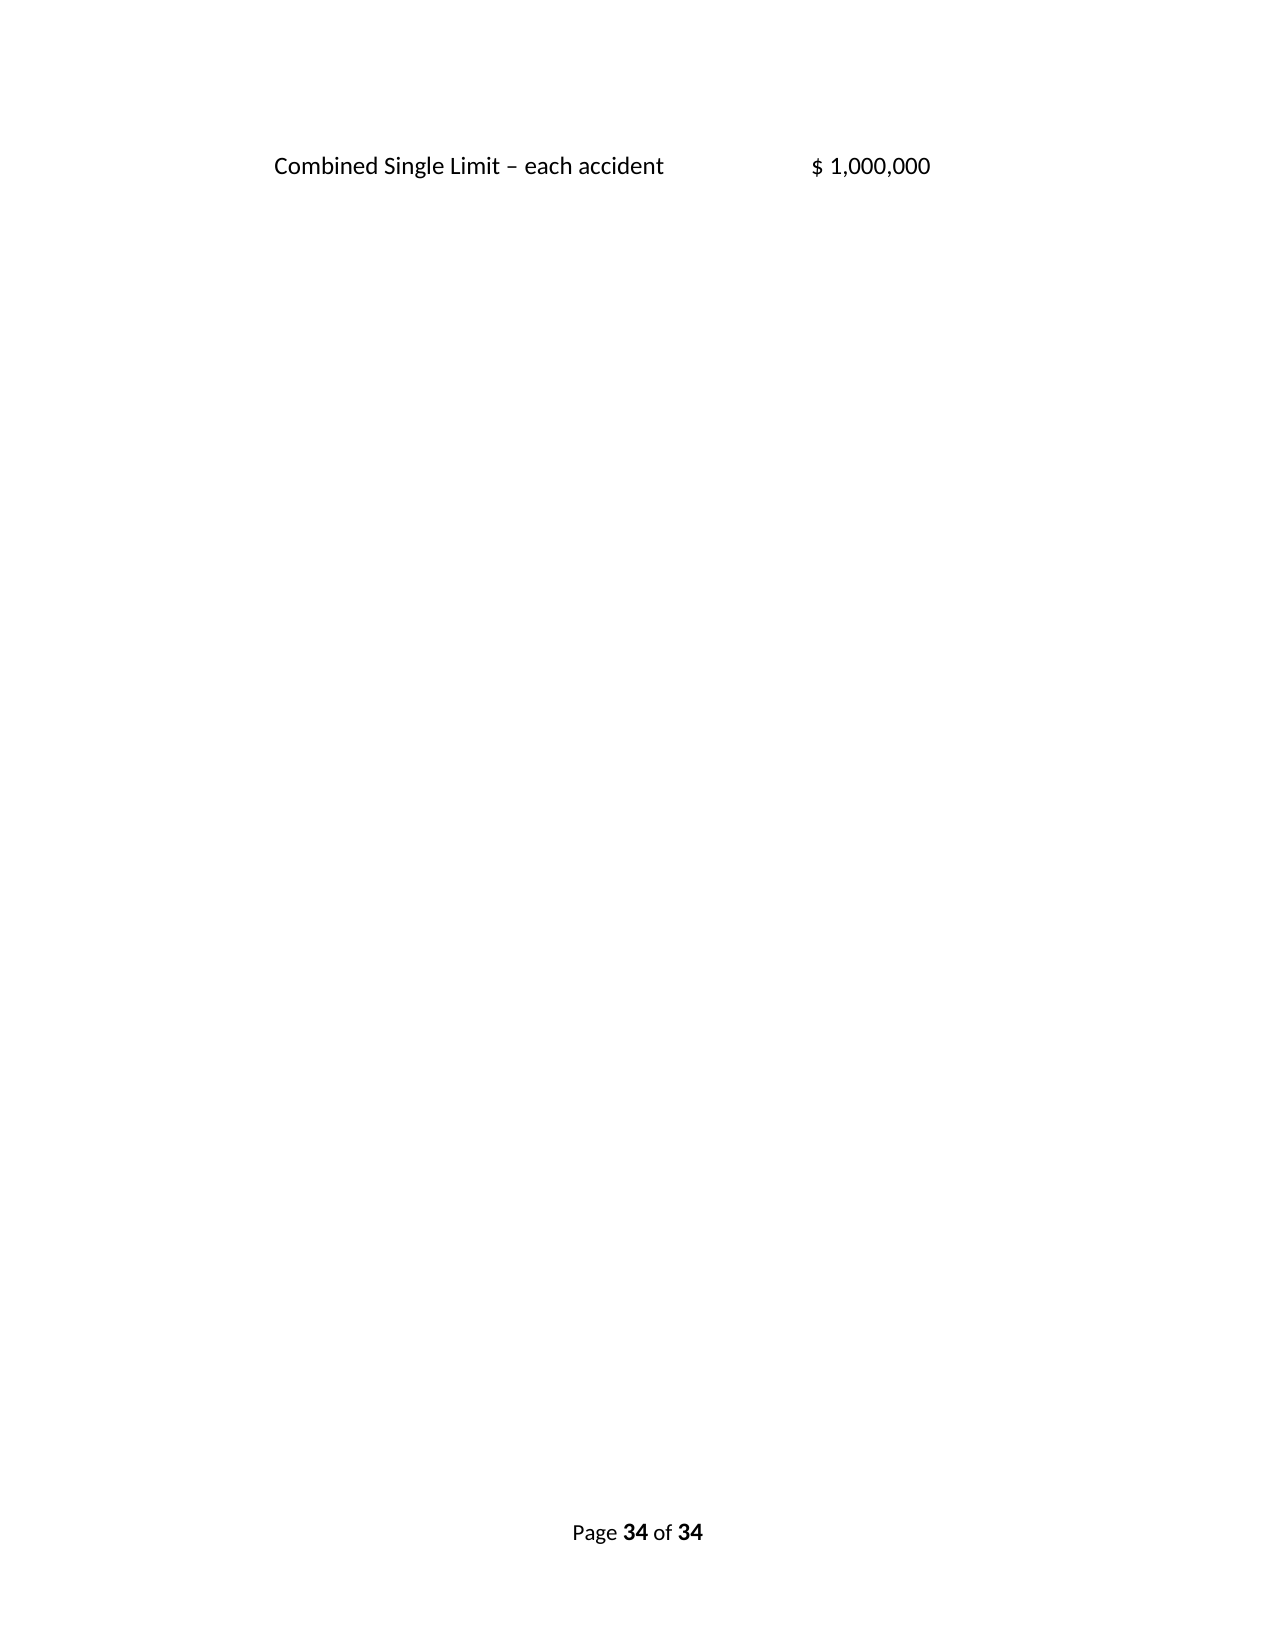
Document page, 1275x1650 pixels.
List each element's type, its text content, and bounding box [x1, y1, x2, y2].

text Combined Single Limit – each accident $ 1,000,000 [150, 150, 1125, 181]
